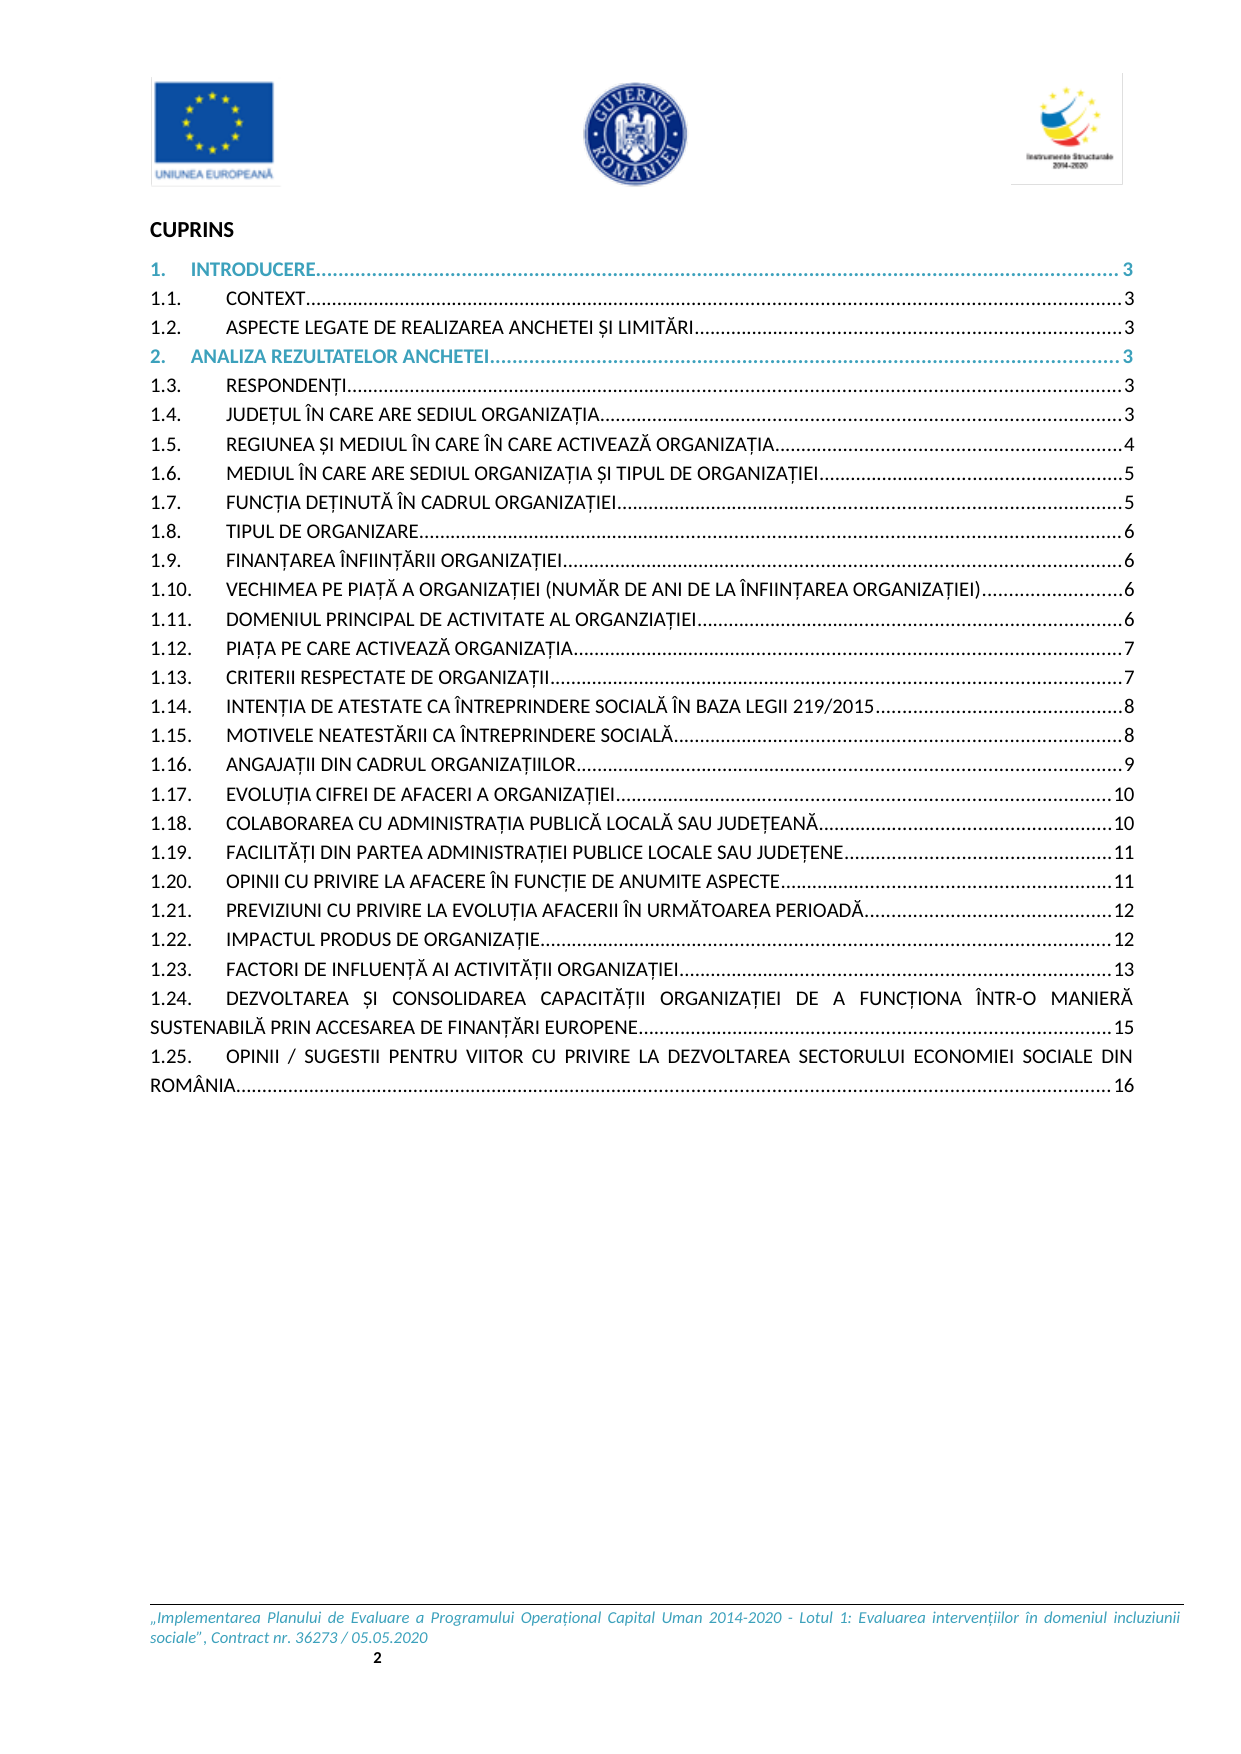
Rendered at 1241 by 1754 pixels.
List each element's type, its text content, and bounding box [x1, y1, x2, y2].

text 1.5. Regiunea și mediul în care în care activează organizația 4 [150, 431, 1134, 456]
text 1.21. Previziuni cu privire la evoluția afacerii în următoarea perioadă 12 [150, 897, 1134, 923]
text 1.11. Domeniul principal de activitate al organziației 6 [150, 606, 1134, 631]
text 1.16. Angajații din cadrul organizațiilor 9 [150, 752, 1134, 777]
text 1. Introducere 3 [150, 256, 1165, 281]
text 2. Analiza rezultatelor anchetei 3 [150, 343, 1165, 369]
text 1.24. Dezvoltarea și consolidarea capacității organizației de a funcționa într-o manieră sustenabilă prin accesarea de finanțări europene 15 [150, 985, 1134, 1039]
text 1.10. Vechimea pe piață a organizației (număr de ani de la înființarea organizației) 6 [150, 577, 1134, 602]
text 1.14. Intenția de atestate ca întreprindere socială în baza Legii 219/2015 8 [150, 693, 1134, 719]
text 1.20. Opinii cu privire la afacere în funcție de anumite aspecte 11 [150, 868, 1134, 894]
text 1.3. Respondenți 3 [150, 372, 1134, 398]
text 1.12. Piața pe care activează organizația 7 [150, 635, 1134, 660]
text 1.19. Facilități din partea administrației publice locale sau județene 11 [150, 839, 1134, 864]
text 1.18. Colaborarea cu administrația publică locală sau județeană 10 [150, 810, 1134, 835]
text 1.15. Motivele neatestării ca întreprindere socială 8 [150, 722, 1134, 748]
text 1.13. Criterii respectate de organizații 7 [150, 664, 1134, 689]
text 1.25. Opinii / sugestii pentru viitor cu privire la dezvoltarea sectorului economiei sociale din România 16 [150, 1043, 1134, 1098]
text 1.17. Evoluția cifrei de afaceri a organizației 10 [150, 781, 1134, 806]
picture [150, 77, 282, 188]
text 1.6. Mediul în care are sediul organizația și tipul de organizației 5 [150, 460, 1134, 485]
picture [1011, 73, 1125, 188]
text 1.23. Factori de influență ai activității organizației 13 [150, 956, 1134, 981]
text 1.7. Funcția deținută în cadrul organizației 5 [150, 489, 1134, 514]
text 1.22. Impactul produs de organizație 12 [150, 927, 1134, 952]
text 1.2. Aspecte legate de realizarea anchetei și limitări 3 [150, 314, 1134, 339]
text CUPRINS [150, 215, 1165, 243]
text 1.1. Context 3 [150, 285, 1134, 310]
text 1.4. Județul în care are sediul organizația 3 [150, 402, 1134, 427]
picture [582, 82, 693, 188]
text 1.9. Finanțarea înființării organizației 6 [150, 547, 1134, 573]
text 1.8. Tipul de organizare 6 [150, 518, 1134, 544]
